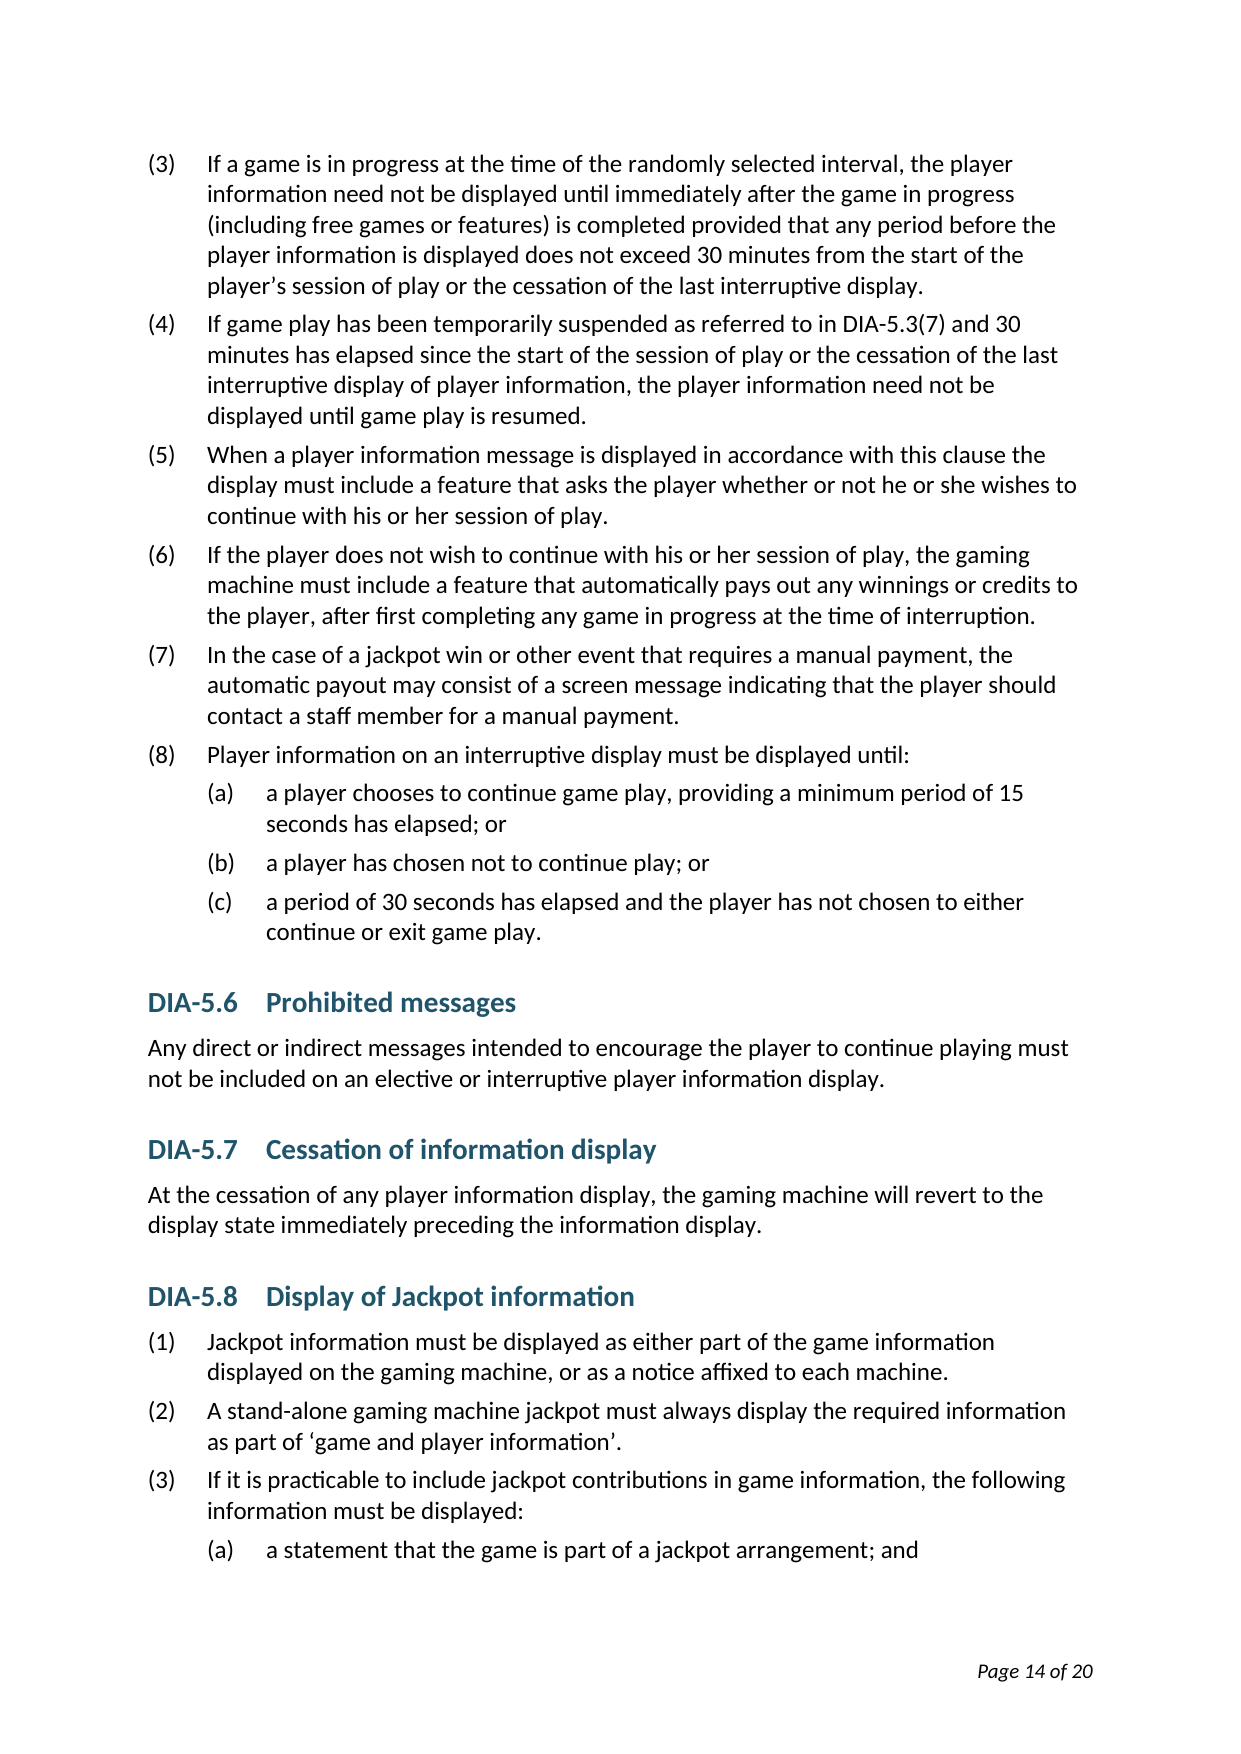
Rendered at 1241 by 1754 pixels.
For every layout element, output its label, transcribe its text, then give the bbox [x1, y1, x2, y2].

list a period of 30 seconds has elapsed and the player has not chosen to either continue or exit game play. [207, 886, 1092, 947]
list If it is practicable to include jackpot contributions in game information, the following information must be displayed: [148, 1464, 1092, 1526]
list If game play has been temporarily suspended as referred to in DIA-5.3(7) and 30 minutes has elapsed since the start of the session of play or the cessation of the last interruptive display of player information, the player information need not be displayed until game play is resumed. [148, 309, 1092, 431]
list If the player does not wish to continue with his or her session of play, the gaming machine must include a feature that automatically pays out any winnings or credits to the player, after first completing any game in progress at the time of interruption. [148, 539, 1092, 631]
list Player information on an interruptive display must be displayed until: [148, 739, 1092, 769]
list A stand-alone gaming machine jackpot must always display the required information as part of ‘game and player information’. [148, 1395, 1092, 1456]
subtitle DIA-5.7 Cessation of information display [148, 1131, 1092, 1167]
text At the cessation of any player information display, the gaming machine will revert to the display state immediately preceding the information display. [148, 1179, 1092, 1240]
subtitle DIA-5.6 Prohibited messages [148, 984, 1092, 1020]
subtitle DIA-5.8 Display of Jackpot information [148, 1278, 1092, 1313]
list If a game is in progress at the time of the randomly selected interval, the player information need not be displayed until immediately after the game in progress (including free games or features) is completed provided that any period before the player information is displayed does not exceed 30 minutes from the start of the player’s session of play or the cessation of the last interruptive display. [148, 148, 1092, 300]
list When a player information message is displayed in accordance with this clause the display must include a feature that asks the player whether or not he or she wishes to continue with his or her session of play. [148, 439, 1092, 531]
list In the case of a jackpot win or other event that requires a manual payment, the automatic payout may consist of a screen message indicating that the player should contact a staff member for a manual payment. [148, 639, 1092, 730]
list a player has chosen not to continue play; or [207, 847, 1092, 877]
text Any direct or indirect messages intended to encourage the player to continue playing must not be included on an elective or interruptive player information display. [148, 1032, 1092, 1093]
list a statement that the game is part of a jackpot arrangement; and [207, 1534, 1092, 1564]
list a player chooses to continue game play, providing a minimum period of 15 seconds has elapsed; or [207, 778, 1092, 839]
list Jackpot information must be displayed as either part of the game information displayed on the gaming machine, or as a notice affixed to each machine. [148, 1326, 1092, 1387]
